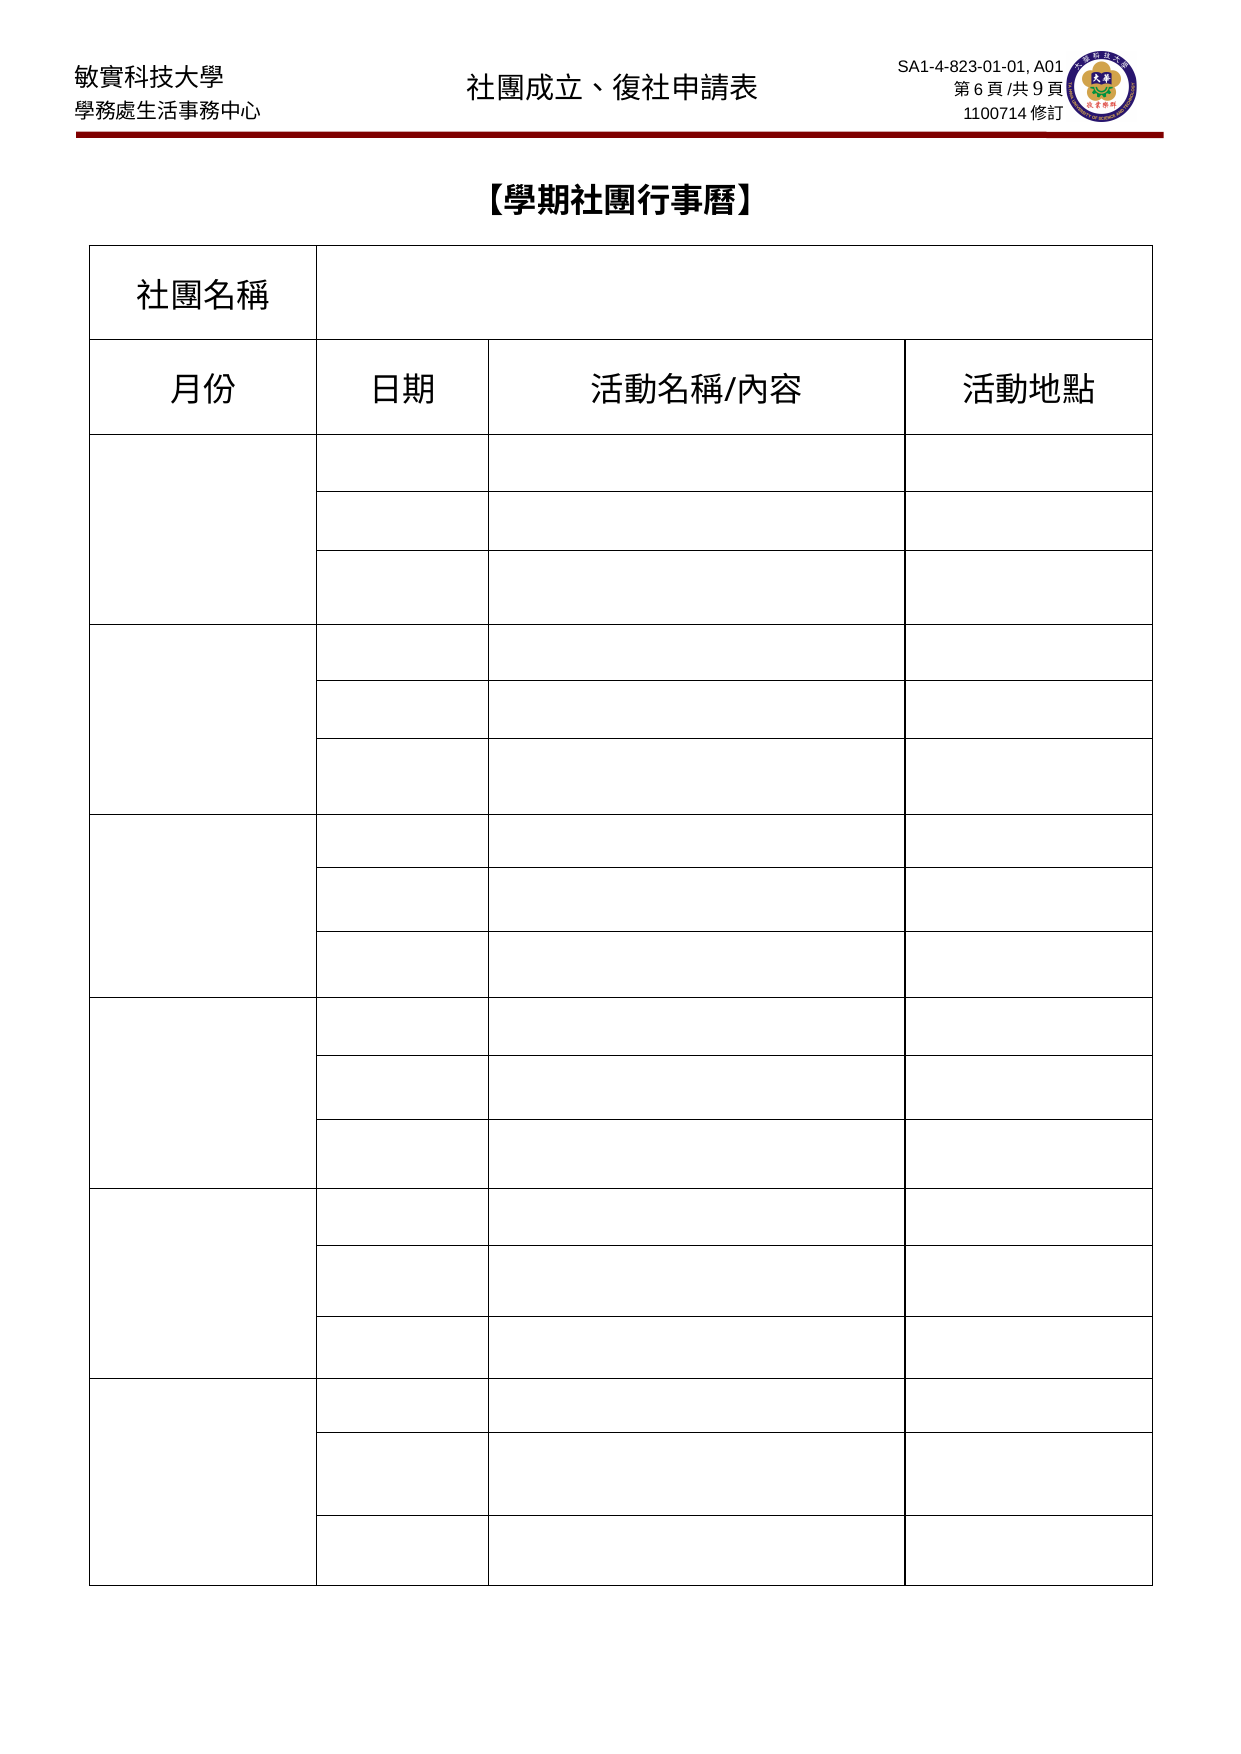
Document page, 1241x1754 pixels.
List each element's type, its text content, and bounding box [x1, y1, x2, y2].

table_cell [90, 435, 316, 624]
table_cell 月份 [90, 340, 316, 433]
table_cell 活動地點 [906, 340, 1152, 433]
table_cell [90, 1189, 316, 1378]
table_cell [489, 1189, 904, 1245]
table_cell [317, 1120, 488, 1188]
table_cell [489, 435, 904, 491]
table_cell [90, 625, 316, 814]
table_cell [317, 998, 488, 1055]
table_header [317, 246, 1152, 339]
table_cell [489, 1516, 904, 1585]
table_cell [317, 932, 488, 997]
table_cell [906, 681, 1152, 738]
table_cell [906, 1056, 1152, 1119]
table_cell [906, 1516, 1152, 1585]
table_cell [489, 625, 904, 680]
table_cell [317, 1433, 488, 1515]
table_cell [906, 1246, 1152, 1316]
table_cell [317, 551, 488, 624]
table_cell [906, 739, 1152, 814]
table_cell [489, 681, 904, 738]
table_cell [489, 1120, 904, 1188]
table_cell [489, 932, 904, 997]
table_cell [489, 815, 904, 867]
table_cell [906, 998, 1152, 1055]
table_cell [906, 1317, 1152, 1378]
table_cell [317, 739, 488, 814]
picture [1066, 51, 1137, 122]
table_cell [317, 868, 488, 931]
table_cell [906, 1120, 1152, 1188]
table_cell [489, 739, 904, 814]
table_cell [906, 625, 1152, 680]
table_cell [317, 1246, 488, 1316]
table_cell [317, 815, 488, 867]
table_cell [317, 1317, 488, 1378]
table_cell [906, 868, 1152, 931]
table_cell [317, 1189, 488, 1245]
table_cell [489, 1056, 904, 1119]
table_cell 活動名稱/內容 [489, 340, 904, 433]
table_cell [90, 998, 316, 1188]
table_cell [489, 1379, 904, 1432]
table_cell [489, 551, 904, 624]
table_cell [317, 1379, 488, 1432]
table_cell [489, 998, 904, 1055]
table_cell [90, 815, 316, 997]
table_cell [90, 1379, 316, 1585]
table_cell [906, 1433, 1152, 1515]
table_cell [489, 1246, 904, 1316]
table_cell [317, 492, 488, 550]
table_cell [317, 1516, 488, 1585]
table_cell [906, 551, 1152, 624]
table_cell 日期 [317, 340, 488, 433]
table_cell [317, 1056, 488, 1119]
table_cell [489, 1317, 904, 1378]
table_cell [906, 1189, 1152, 1245]
table_cell [489, 868, 904, 931]
table_cell [317, 681, 488, 738]
table_header 社團名稱 [90, 246, 316, 339]
table_cell [489, 492, 904, 550]
table_cell [906, 492, 1152, 550]
table_cell [317, 435, 488, 491]
table_cell [906, 1379, 1152, 1432]
table_cell [906, 815, 1152, 867]
text 【學期社團行事曆】 [89, 151, 1152, 245]
table_cell [906, 435, 1152, 491]
table_cell [489, 1433, 904, 1515]
table_cell [317, 625, 488, 680]
table_cell [906, 932, 1152, 997]
